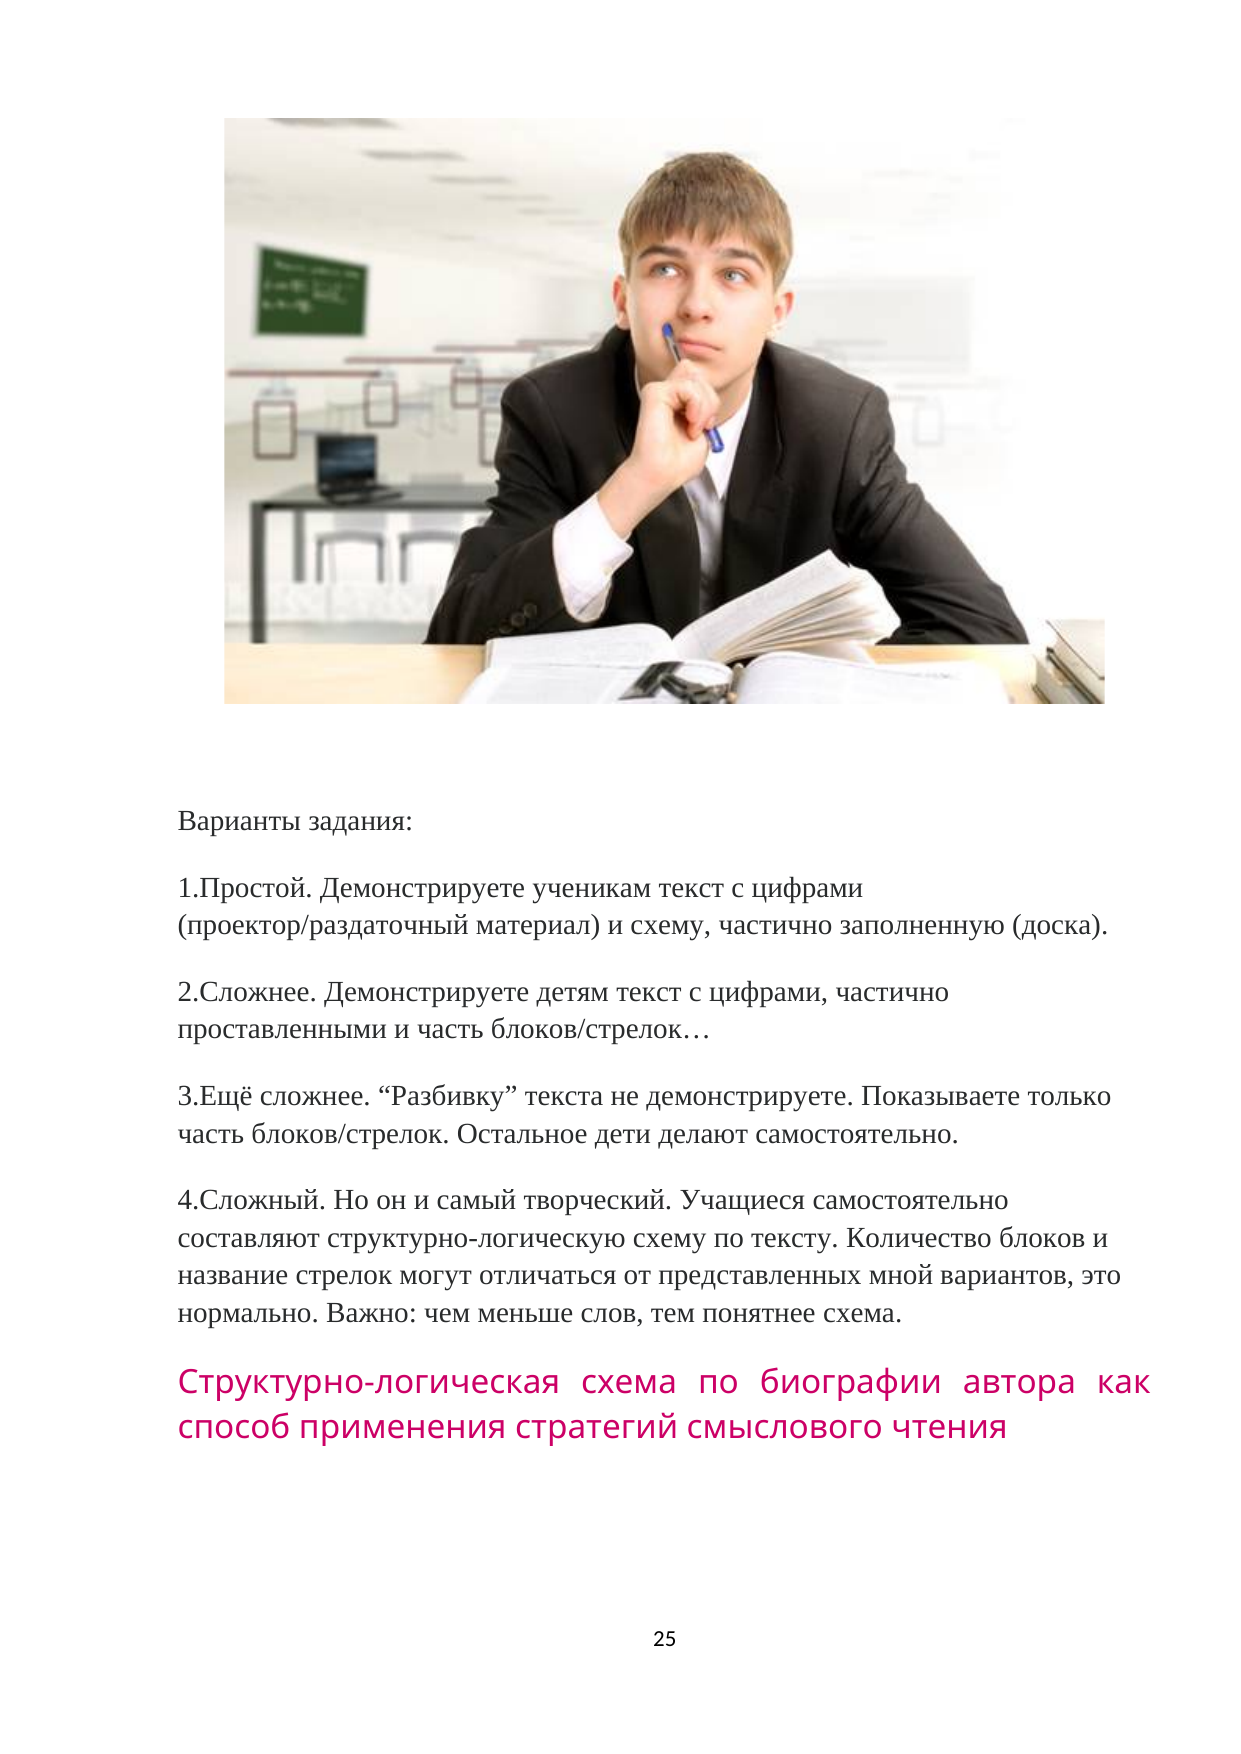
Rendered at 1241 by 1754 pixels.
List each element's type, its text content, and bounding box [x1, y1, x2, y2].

text 3.Ещё сложнее. “Разбивку” текста не демонстрируете. Показываете только часть блоков/стрелок. Остальное дети делают самостоятельно. [177, 1074, 1152, 1149]
text 4.Сложный. Но он и самый творческий. Учащиеся самостоятельно составляют структурно-логическую схему по тексту. Количество блоков и название стрелок могут отличаться от представленных мной вариантов, это нормально. Важно: чем меньше слов, тем понятнее схема. [177, 1178, 1152, 1328]
picture [224, 118, 1105, 704]
text 1.Простой. Демонстрируете ученикам текст с цифрами (проектор/раздаточный материал) и схему, частично заполненную (доска). [177, 866, 1152, 941]
text ​2.Сложнее. Демонстрируете детям текст с цифрами, частично проставленными и часть блоков/стрелок… [177, 970, 1152, 1045]
text Структурно-логическая схема по биографии автора как способ применения стратегий смыслового чтения [177, 1358, 1152, 1448]
text Варианты задания: [177, 799, 1152, 837]
